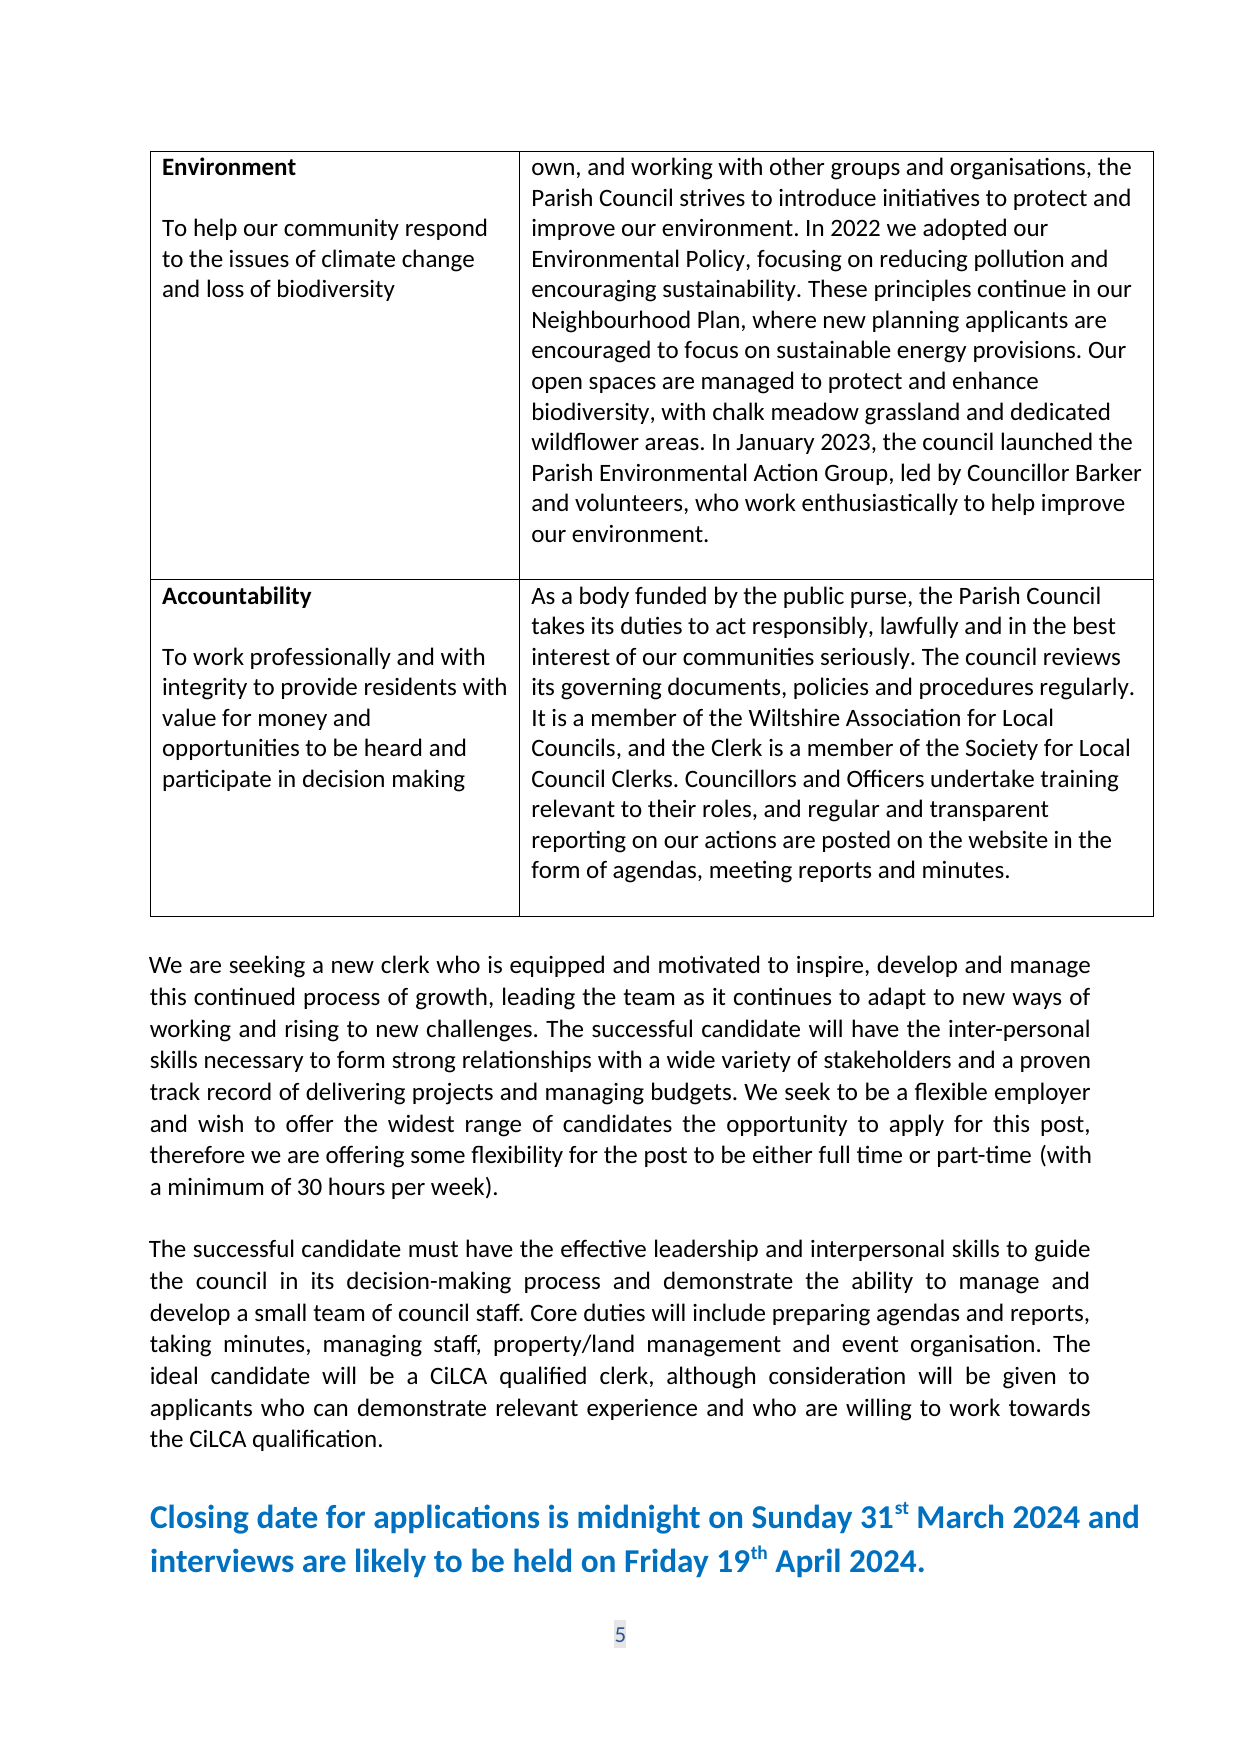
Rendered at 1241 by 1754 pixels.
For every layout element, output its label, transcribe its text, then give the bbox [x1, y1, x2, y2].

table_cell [520, 152, 1153, 579]
text Closing date for applications is midnight on Sunday 31st March 2024 and interviews are likely to be held on Friday 19th April 2024. [150, 1496, 1154, 1581]
table_cell Accountability To work professionally and with integrity to provide residents with value for money and opportunities to be heard and participate in decision making [151, 580, 519, 916]
text We are seeking a new clerk who is equipped and motivated to inspire, develop and manage this continued process of growth, leading the team as it continues to adapt to new ways of working and rising to new challenges. The successful candidate will have the inter-personal skills necessary to form strong relationships with a wide variety of stakeholders and a proven track record of delivering projects and managing budgets. We seek to be a flexible employer and wish to offer the widest range of candidates the opportunity to apply for this post, therefore we are offering some flexibility for the post to be either full time or part-time (with a minimum of 30 hours per week). [148, 949, 1092, 1202]
text The successful candidate must have the effective leadership and interpersonal skills to guide the council in its decision-making process and demonstrate the ability to manage and develop a small team of council staff. Core duties will include preparing agendas and reports, taking minutes, managing staff, property/land management and event organisation. The ideal candidate will be a CiLCA qualified clerk, although consideration will be given to applicants who can demonstrate relevant experience and who are willing to work towards the CiLCA qualification. [148, 1234, 1092, 1454]
table_cell As a body funded by the public purse, the Parish Council takes its duties to act responsibly, lawfully and in the best interest of our communities seriously. The council reviews its governing documents, policies and procedures regularly. It is a member of the Wiltshire Association for Local Councils, and the Clerk is a member of the Society for Local Council Clerks. Councillors and Officers undertake training relevant to their roles, and regular and transparent reporting on our actions are posted on the website in the form of agendas, meeting reports and minutes. [520, 580, 1153, 916]
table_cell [151, 152, 519, 579]
